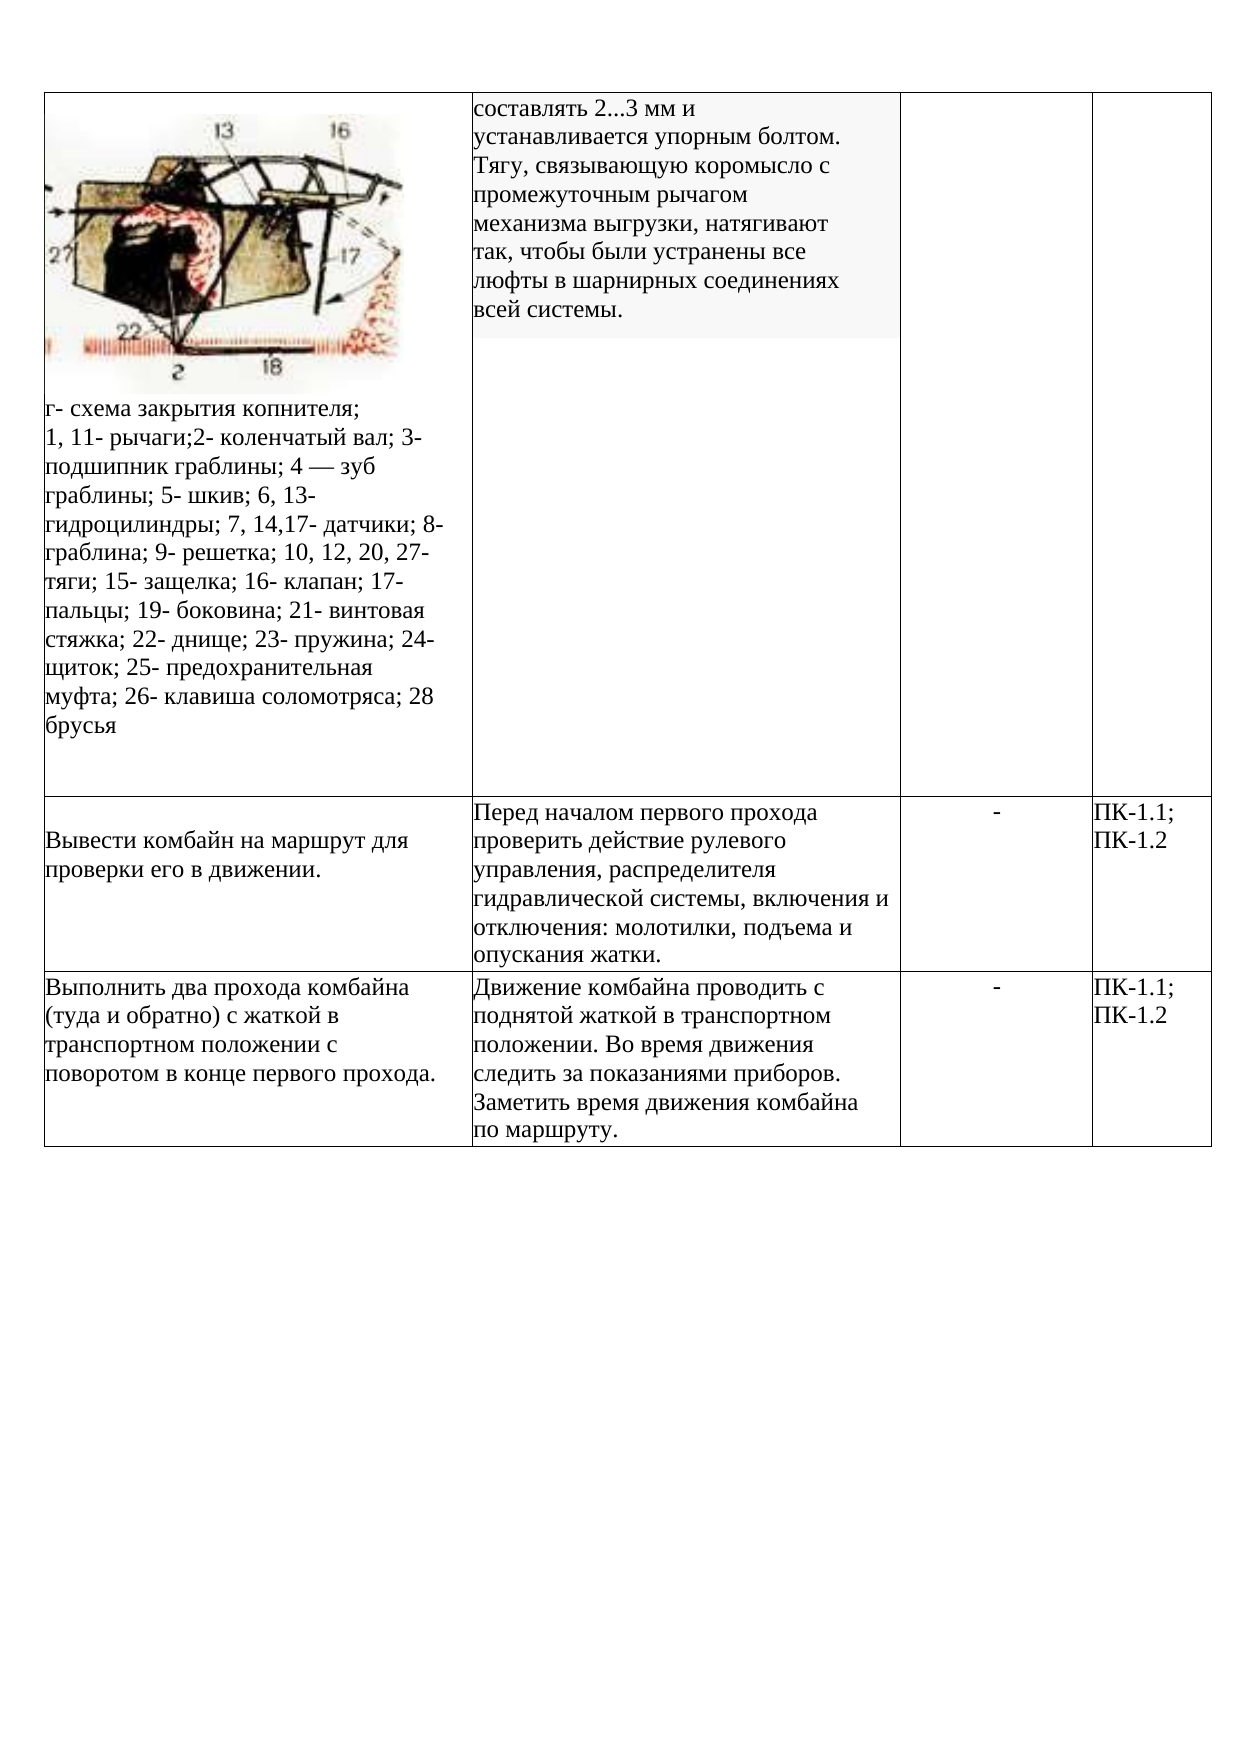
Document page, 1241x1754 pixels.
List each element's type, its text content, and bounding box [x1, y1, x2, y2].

table_header составлять 2...3 мм и устанавливается упорным болтом. Тягу, связывающую коромысло с промежуточным рычагом механизма выгрузки, натягивают так, чтобы были устранены все люфты в шарнирных соединениях всей системы. [473, 93, 900, 338]
table_cell ПК-1.1; ПК-1.2 [1093, 972, 1211, 1146]
table_cell - [901, 972, 1092, 1146]
table_header г- схема закрытия копнителя; 1, 11- рычаги;2- коленчатый вал; 3- подшипник граблины; 4 — зуб граблины; 5- шкив; 6, 13- гидроцилиндры; 7, 14,17- датчики; 8- граблина; 9- решетка; 10, 12, 20, 27- тяги; 15- защелка; 16- клапан; 17- пальцы; 19- боковина; 21- винтовая стяжка; 22- днище; 23- пружина; 24- щиток; 25- предохранительная муфта; 26- клавиша соломотряса; 28 брусья [45, 93, 472, 796]
table_header [1093, 93, 1211, 796]
table_cell - [901, 797, 1092, 971]
picture [44, 114, 405, 394]
table_cell Перед началом первого прохода проверить действие рулевого управления, распределителя гидравлической системы, включения и отключения: молотилки, подъема и опускания жатки. [473, 797, 900, 971]
table_header [901, 93, 1092, 796]
table_cell Движение комбайна проводить с поднятой жаткой в транспортном положении. Во время движения следить за показаниями приборов. Заметить время движения комбайна по маршруту. [473, 972, 900, 1146]
table_cell Вывести комбайн на маршрут для проверки его в движении. [45, 797, 472, 971]
table_cell Выполнить два прохода комбайна (туда и обратно) с жаткой в транспортном положении с поворотом в конце первого прохода. [45, 972, 472, 1146]
table_cell [473, 338, 900, 796]
table_cell ПК-1.1; ПК-1.2 [1093, 797, 1211, 971]
